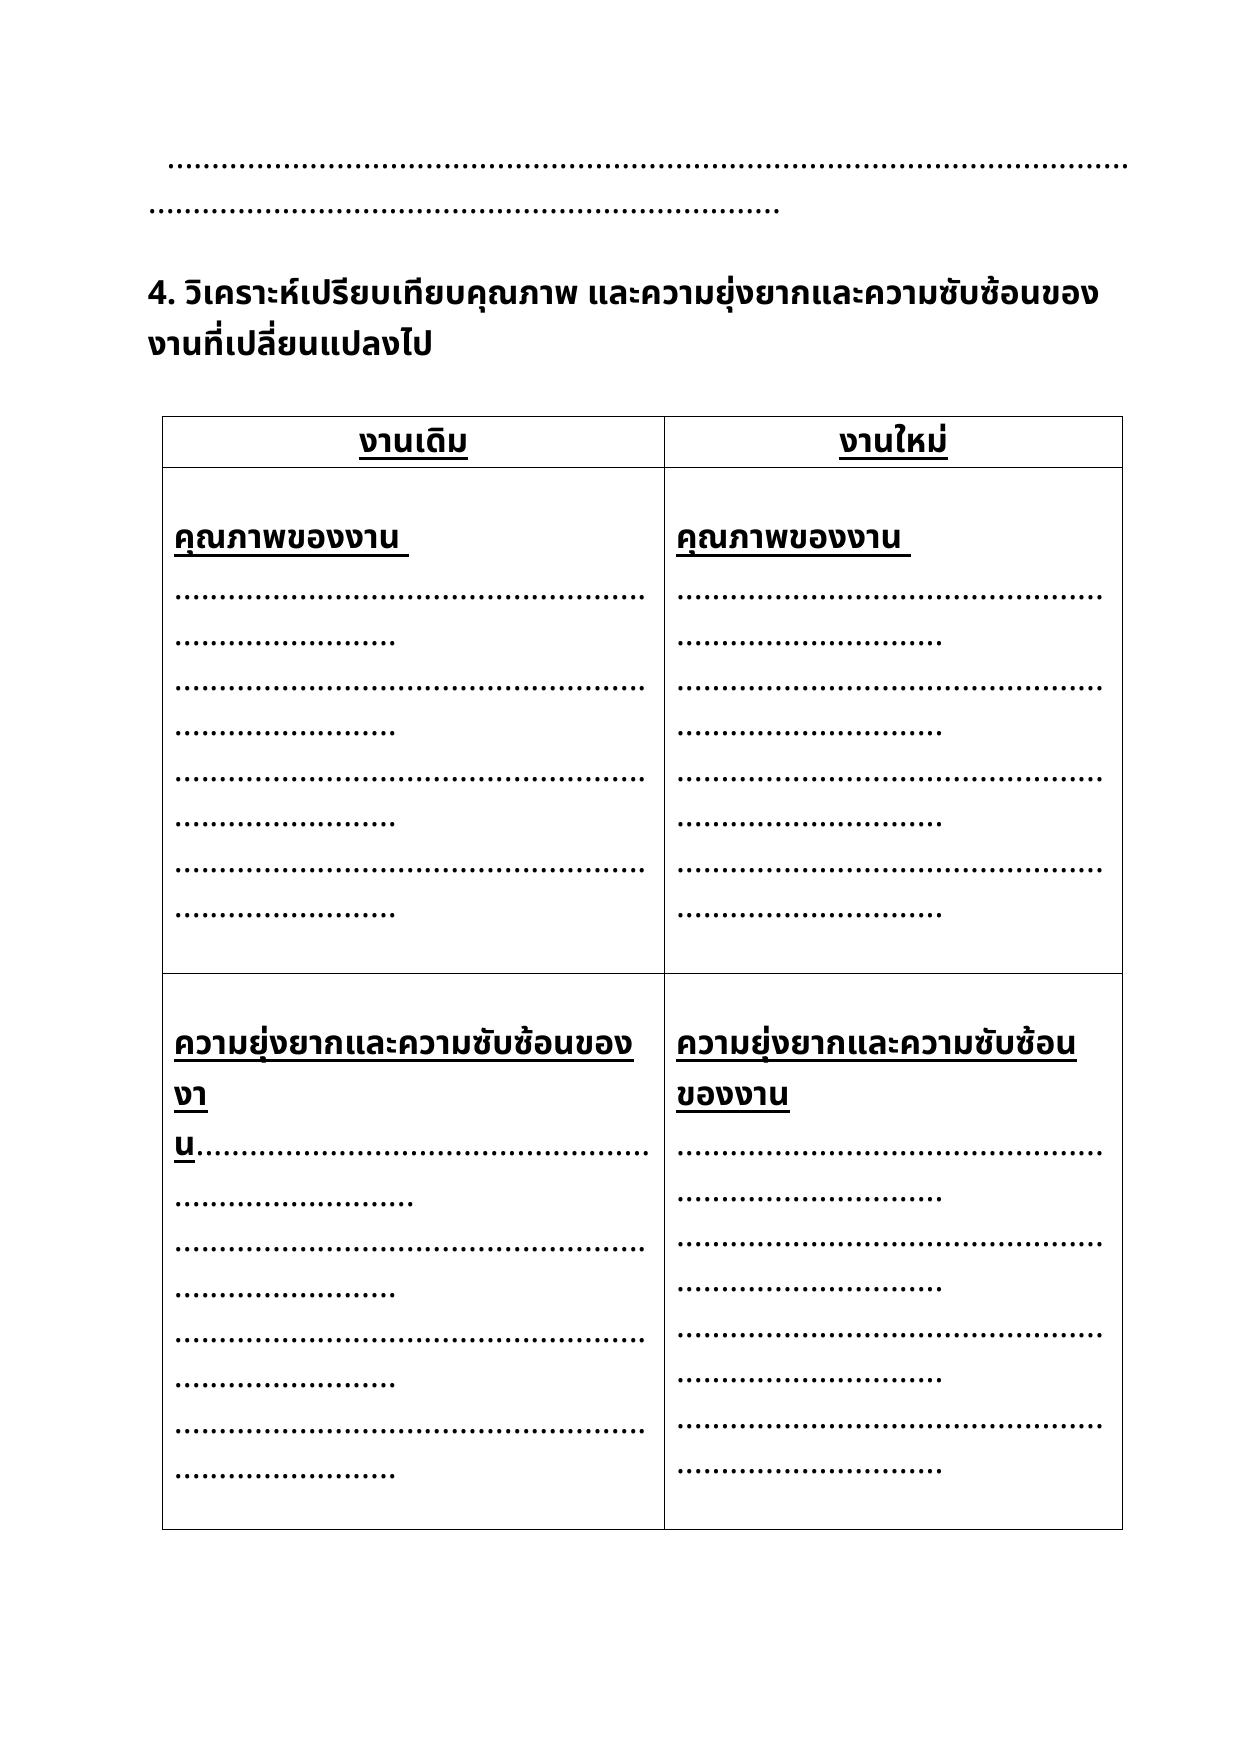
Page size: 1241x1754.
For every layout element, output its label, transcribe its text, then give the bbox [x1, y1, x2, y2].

table_cell คุณภาพของงาน .............................................................................. .............................................................................. .............................................................................. .............................................................................. [665, 468, 1122, 973]
table_cell ความยุ่งยากและความซับซ้อนของงาน.............................................................................. .............................................................................. .............................................................................. .............................................................................. [163, 974, 664, 1529]
table_header งานใหม่ [665, 417, 1122, 467]
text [148, 133, 1137, 224]
table_cell ความยุ่งยากและความซับซ้อนของงาน .............................................................................. .............................................................................. .............................................................................. .............................................................................. [665, 974, 1122, 1529]
text 4. วิเคราะห์เปรียบเทียบคุณภาพ และความยุ่งยากและความซับซ้อนของงานที่เปลี่ยนแปลงไป [148, 269, 1137, 370]
table_header งานเดิม [163, 417, 664, 467]
table_cell คุณภาพของงาน .............................................................................. .............................................................................. .............................................................................. .............................................................................. [163, 468, 664, 973]
